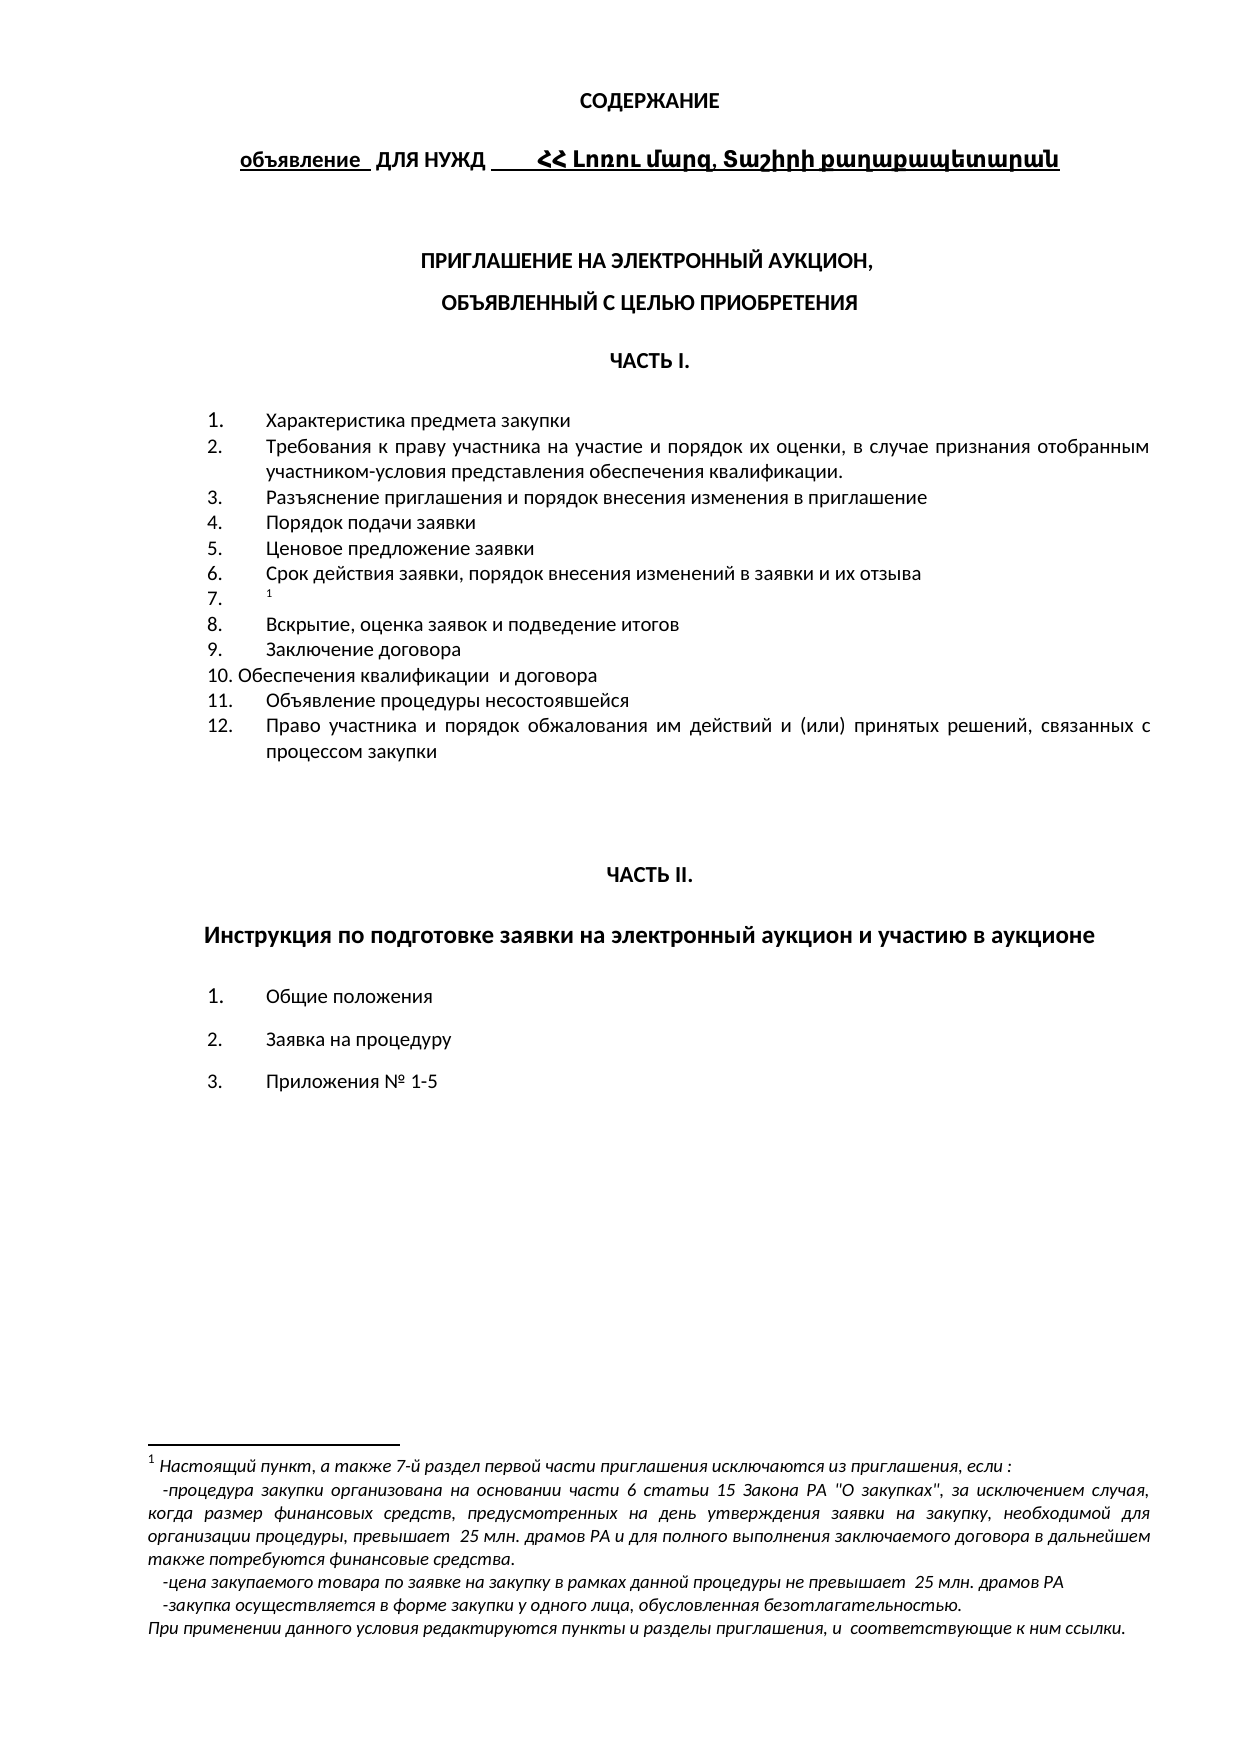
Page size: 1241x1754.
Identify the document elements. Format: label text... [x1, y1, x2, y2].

text ПРИГЛАШЕНИЕ НА ЭЛЕКТРОННЫЙ АУКЦИОН, ОБЪЯВЛЕННЫЙ С ЦЕЛЬЮ ПРИОБРЕТЕНИЯ [148, 246, 1152, 316]
text 1. Характеристика предмета закупки [207, 405, 1152, 433]
text СОДЕРЖАНИЕ [148, 86, 1152, 114]
text 2. Заявка на процедуру [207, 1026, 1152, 1051]
text 7. [207, 586, 1152, 611]
text 8. Вскрытие, оценка заявок и подведение итогов [207, 611, 1152, 636]
text 12. Право участника и порядок обжалования им действий и (или) принятых решений, связанных с процессом закупки [207, 713, 1152, 763]
text 9. Заключение договора [207, 636, 1152, 662]
text 3. Приложения № 1-5 [207, 1068, 1152, 1093]
text 5. Ценовое предложение заявки [207, 535, 1152, 560]
text ЧАСТЬ I. [148, 346, 1152, 374]
text 2. Требования к праву участника на участие и порядок их оценки, в случае признания отобранным участником-условия представления обеспечения квалификации. [207, 433, 1152, 484]
text 11. Объявление процедуры несостоявшейся [207, 687, 1152, 713]
text 10. Обеспечения квалификации и договора [207, 662, 1152, 687]
text Инструкция по подготовке заявки на электронный аукцион и участию в аукционе [148, 919, 1152, 949]
text 6. Срок действия заявки, порядок внесения изменений в заявки и их отзыва [207, 560, 1152, 586]
text 3. Разъяснение приглашения и порядок внесения изменения в приглашение [207, 484, 1152, 509]
text ЧАСТЬ II. [148, 860, 1152, 888]
text объявление ДЛЯ НУЖД ՀՀ Լոռու մարզ, Տաշիրի քաղաքապետարան [148, 145, 1152, 173]
text 4. Порядок подачи заявки [207, 509, 1152, 535]
text 1. Общие положения [207, 981, 1152, 1009]
